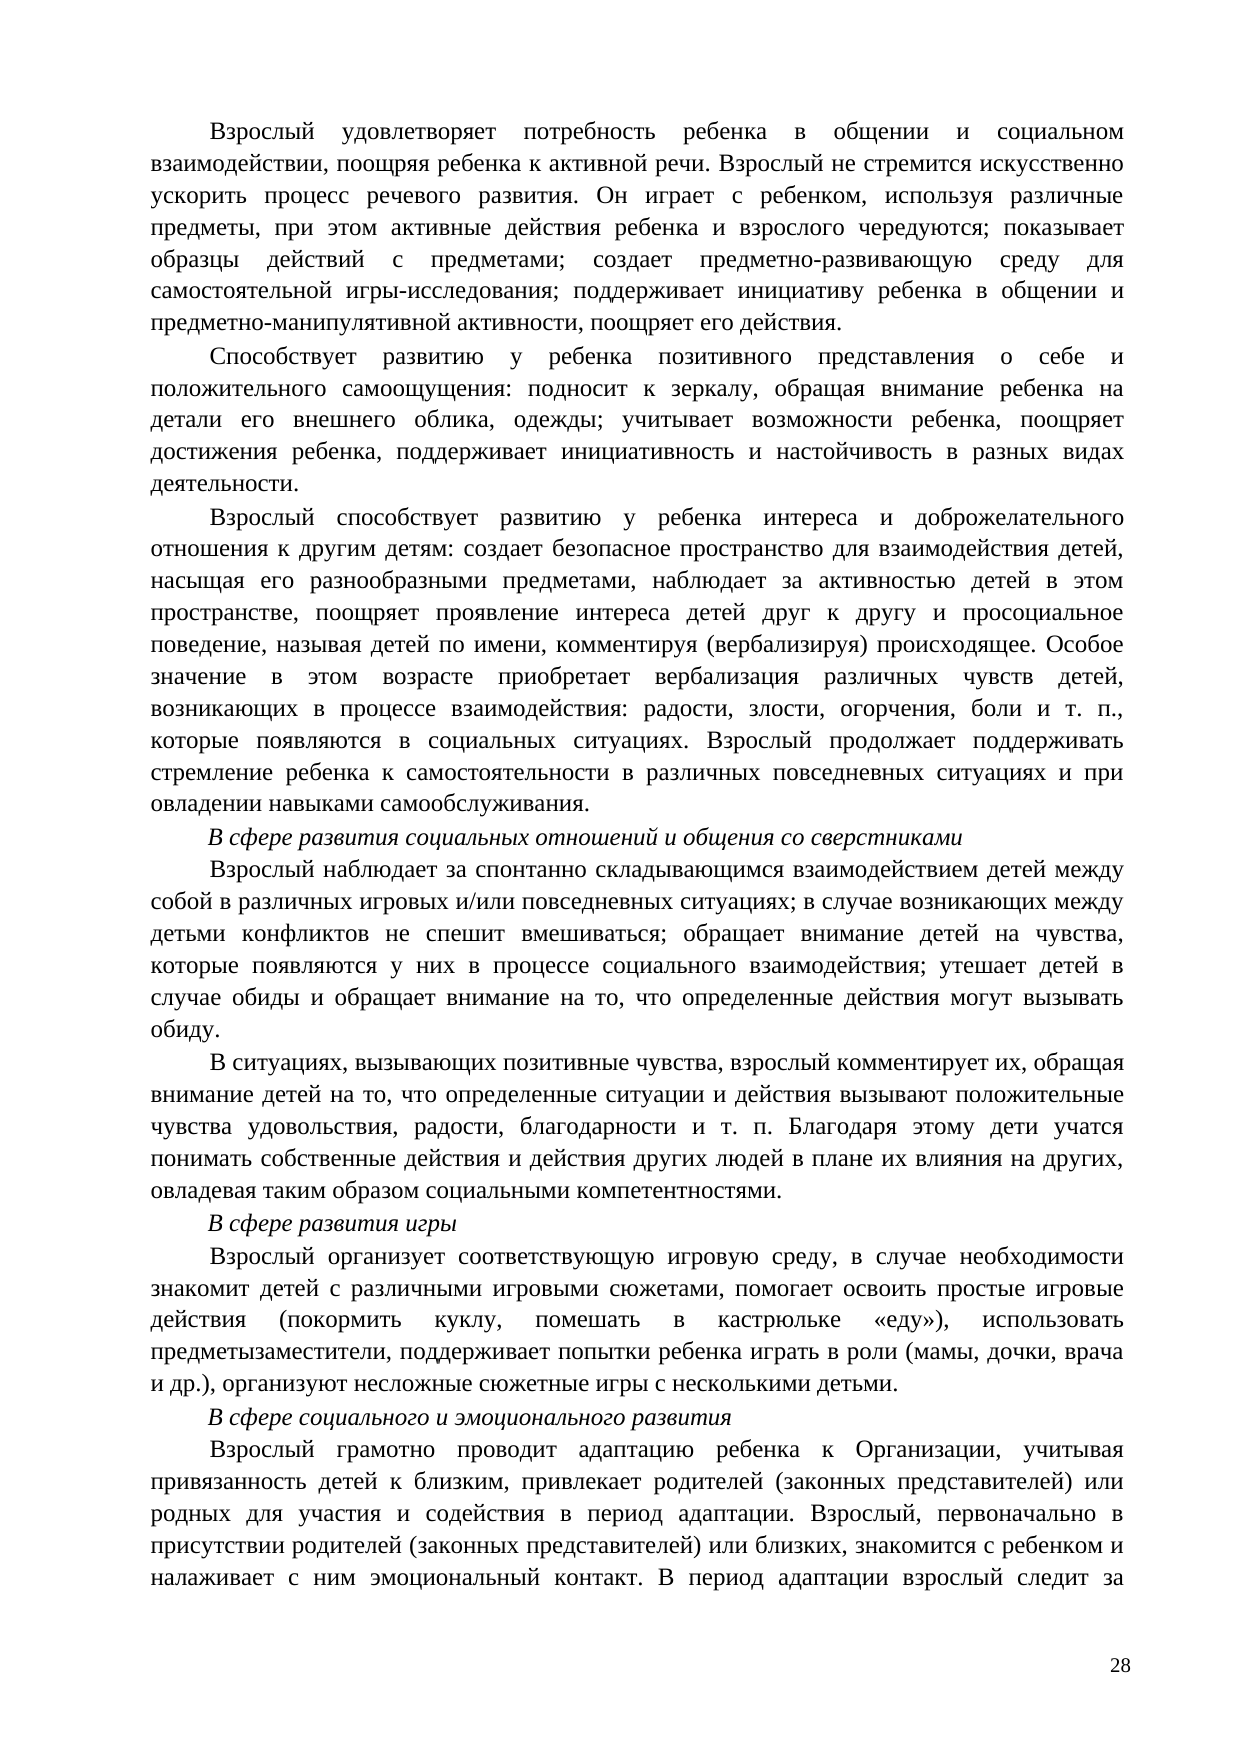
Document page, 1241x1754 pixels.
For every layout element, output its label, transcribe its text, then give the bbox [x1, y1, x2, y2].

text В сфере развития социальных отношений и общения со сверстниками [207, 822, 1126, 851]
text Способствует развитию у ребенка позитивного представления о себе и положительного самоощущения: подносит к зеркалу, обращая внимание ребенка на детали его внешнего облика, одежды; учитывает возможности ребенка, поощряет достижения ребенка, поддерживает инициативность и настойчивость в разных видах деятельности. [150, 341, 1125, 497]
text В ситуациях, вызывающих позитивные чувства, взрослый комментирует их, обращая внимание детей на то, что определенные ситуации и действия вызывают положительные чувства удовольствия, радости, благодарности и т. п. Благодаря этому дети учатся понимать собственные действия и действия других людей в плане их влияния на других, овладевая таким образом социальными компетентностями. [150, 1047, 1125, 1203]
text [150, 1434, 1125, 1591]
text Взрослый удовлетворяет потребность ребенка в общении и социальном взаимодействии, поощряя ребенка к активной речи. Взрослый не стремится искусственно ускорить процесс речевого развития. Он играет с ребенком, используя различные предметы, при этом активные действия ребенка и взрослого чередуются; показывает образцы действий с предметами; создает предметно-развивающую среду для самостоятельной игры-исследования; поддерживает инициативу ребенка в общении и предметно-манипулятивной активности, поощряет его действия. [150, 116, 1125, 336]
text В сфере социального и эмоционального развития [207, 1402, 1126, 1430]
text Взрослый организует соответствующую игровую среду, в случае необходимости знакомит детей с различными игровыми сюжетами, помогает освоить простые игровые действия (покормить куклу, помешать в кастрюльке «еду»), использовать предметызаместители, поддерживает попытки ребенка играть в роли (мамы, дочки, врача и др.), организуют несложные сюжетные игры с несколькими детьми. [150, 1241, 1125, 1397]
text Взрослый способствует развитию у ребенка интереса и доброжелательного отношения к другим детям: создает безопасное пространство для взаимодействия детей, насыщая его разнообразными предметами, наблюдает за активностью детей в этом пространстве, поощряет проявление интереса детей друг к другу и просоциальное поведение, называя детей по имени, комментируя (вербализируя) происходящее. Особое значение в этом возрасте приобретает вербализация различных чувств детей, возникающих в процессе взаимодействия: радости, злости, огорчения, боли и т. п., которые появляются в социальных ситуациях. Взрослый продолжает поддерживать стремление ребенка к самостоятельности в различных повседневных ситуациях и при овладении навыками самообслуживания. [150, 502, 1125, 817]
text В сфере развития игры [207, 1208, 1126, 1237]
text Взрослый наблюдает за спонтанно складывающимся взаимодействием детей между собой в различных игровых и/или повседневных ситуациях; в случае возникающих между детьми конфликтов не спешит вмешиваться; обращает внимание детей на чувства, которые появляются у них в процессе социального взаимодействия; утешает детей в случае обиды и обращает внимание на то, что определенные действия могут вызывать обиду. [150, 854, 1125, 1043]
